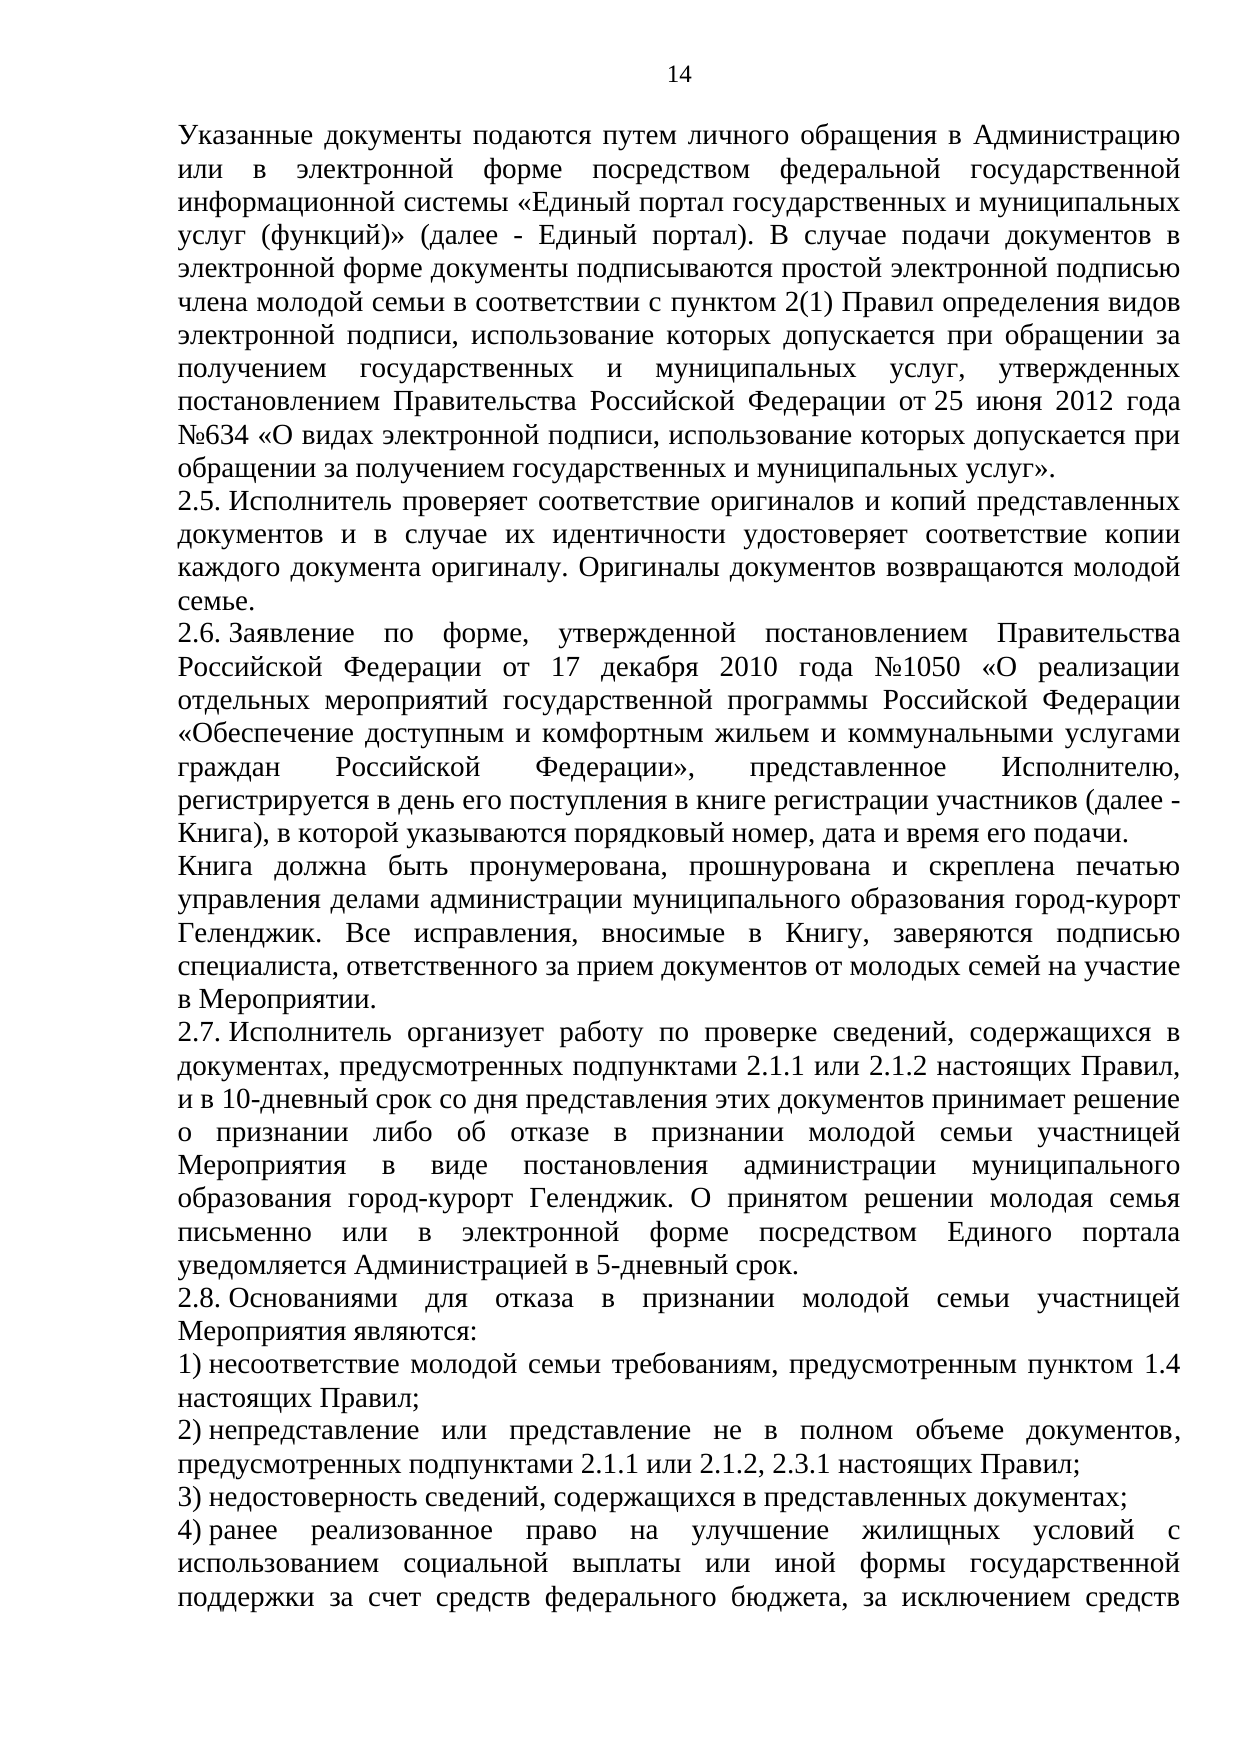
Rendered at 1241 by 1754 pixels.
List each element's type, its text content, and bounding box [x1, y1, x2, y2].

text 2.7. Исполнитель организует работу по проверке сведений, содержащихся в документах, предусмотренных подпунктами 2.1.1 или 2.1.2 настоящих Правил, и в 10-дневный срок со дня представления этих документов принимает решение о признании либо об отказе в признании молодой семьи участницей Мероприятия в виде постановления администрации муниципального образования город-курорт Геленджик. О принятом решении молодая семья письменно или в электронной форме посредством Единого портала уведомляется Администрацией в 5-дневный срок. [177, 1015, 1181, 1281]
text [177, 1513, 1181, 1612]
text 1) несоответствие молодой семьи требованиям, предусмотренным пунктом 1.4 настоящих Правил; [177, 1347, 1181, 1413]
text 2.8. Основаниями для отказа в признании молодой семьи участницей Мероприятия являются: [177, 1281, 1181, 1347]
text 2.5. Исполнитель проверяет соответствие оригиналов и копий представленных документов и в случае их идентичности удостоверяет соответствие копии каждого документа оригиналу. Оригиналы документов возвращаются молодой семье. [177, 483, 1181, 616]
text 2.6. Заявление по форме, утвержденной постановлением Правительства Российской Федерации от 17 декабря 2010 года №1050 «О реализации отдельных мероприятий государственной программы Российской Федерации «Обеспечение доступным и комфортным жильем и коммунальными услугами граждан Российской Федерации», представленное Исполнителю, регистрируется в день его поступления в книге регистрации участников (далее - Книга), в которой указываются порядковый номер, дата и время его подачи. [177, 616, 1181, 849]
text Указанные документы подаются путем личного обращения в Администрацию или в электронной форме посредством федеральной государственной информационной системы «Единый портал государственных и муниципальных услуг (функций)» (далее - Единый портал). В случае подачи документов в электронной форме документы подписываются простой электронной подписью члена молодой семьи в соответствии с пунктом 2(1) Правил определения видов электронной подписи, использование которых допускается при обращении за получением государственных и муниципальных услуг, утвержденных постановлением Правительства Российской Федерации от 25 июня 2012 года №634 «О видах электронной подписи, использование которых допускается при обращении за получением государственных и муниципальных услуг». [177, 118, 1181, 483]
text Книга должна быть пронумерована, прошнурована и скреплена печатью управления делами администрации муниципального образования город-курорт Геленджик. Все исправления, вносимые в Книгу, заверяются подписью специалиста, ответственного за прием документов от молодых семей на участие в Мероприятии. [177, 849, 1181, 1015]
text 3) недостоверность сведений, содержащихся в представленных документах; [177, 1480, 1181, 1513]
text 2) непредставление или представление не в полном объеме документов, предусмотренных подпунктами 2.1.1 или 2.1.2, 2.3.1 настоящих Правил; [177, 1413, 1181, 1480]
